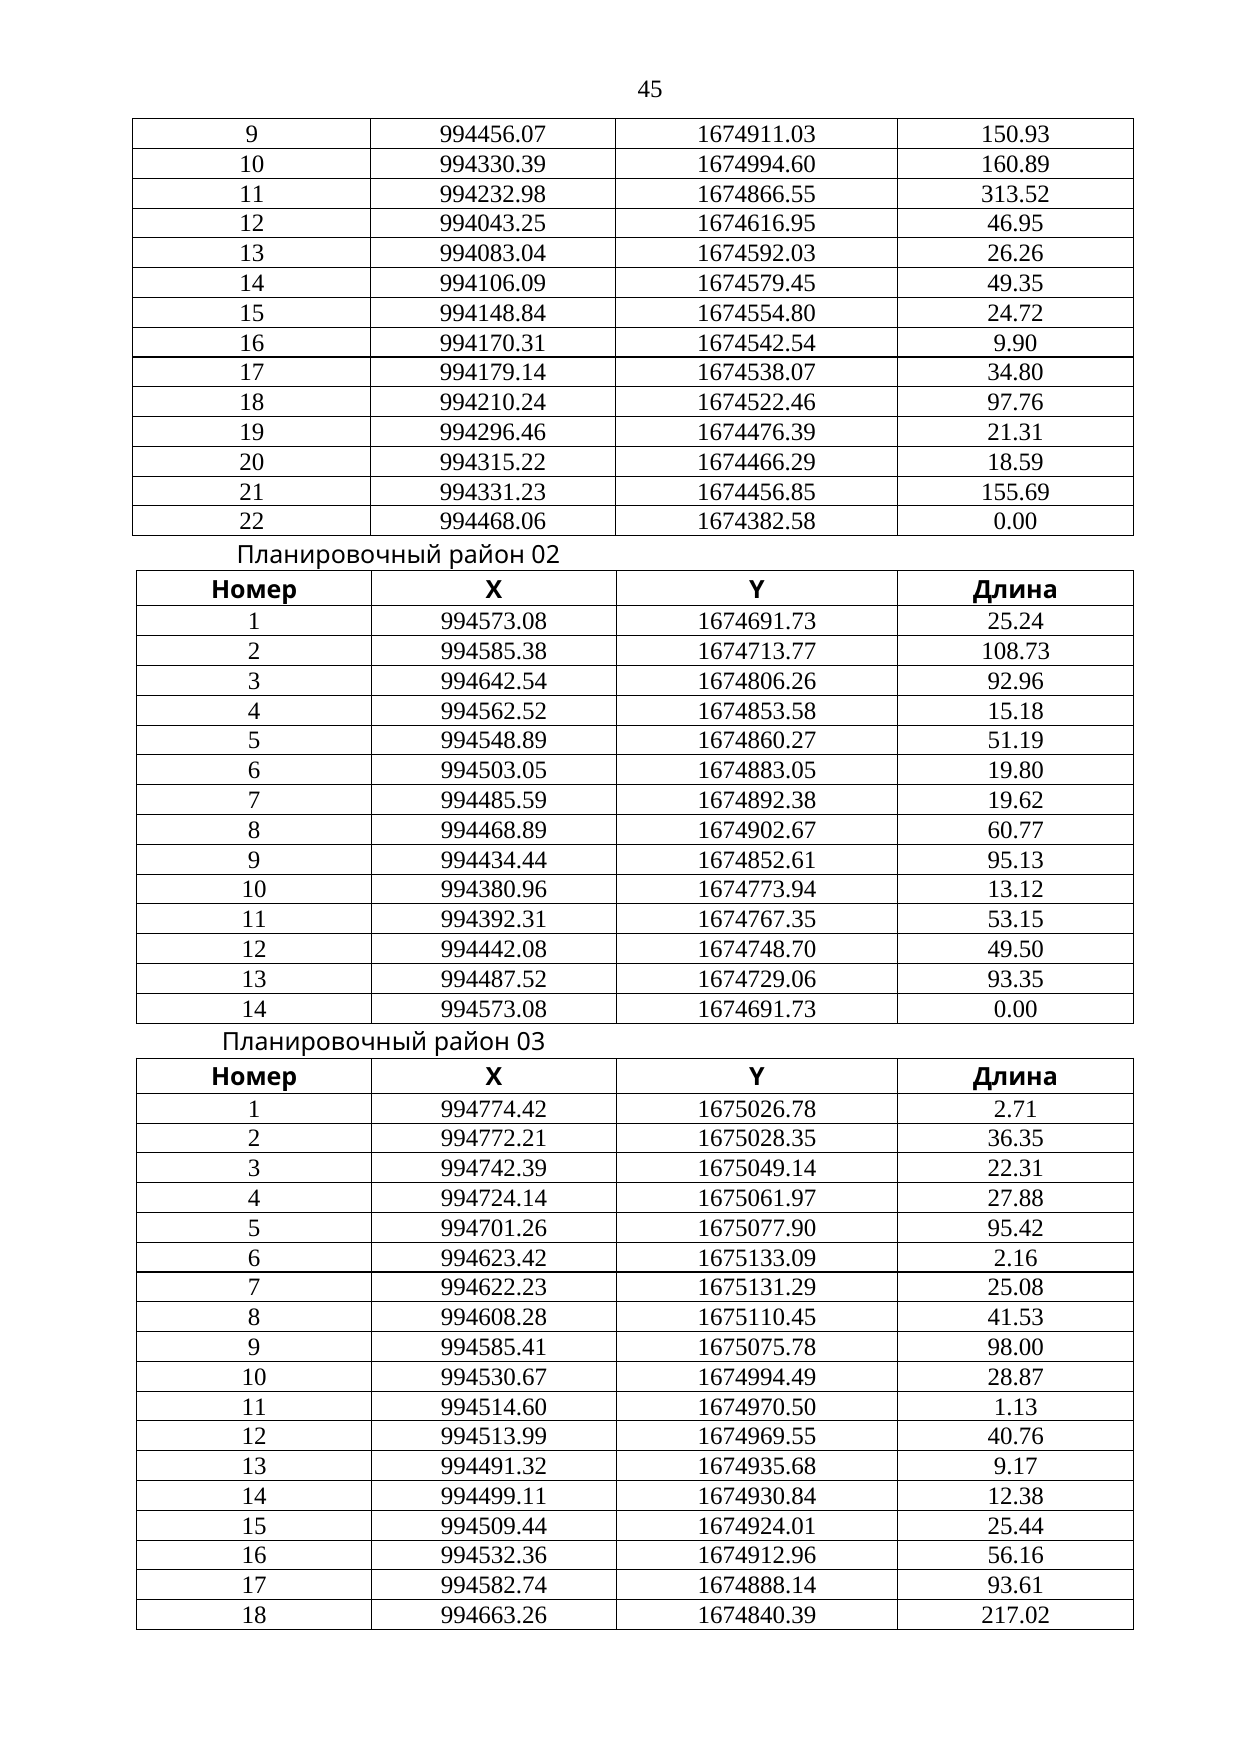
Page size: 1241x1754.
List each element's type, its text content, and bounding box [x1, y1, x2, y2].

table_cell 25.08 [898, 1273, 1133, 1301]
table_cell 1674538.07 [616, 358, 897, 386]
table_cell 95.13 [898, 845, 1133, 873]
table_cell 11 [137, 1392, 371, 1420]
table_cell 1674806.26 [617, 666, 897, 695]
table_cell 1674713.77 [617, 636, 897, 665]
text Планировочный район 02 [148, 536, 1152, 570]
table_cell 56.16 [898, 1541, 1133, 1569]
table_cell 994724.14 [372, 1183, 616, 1212]
table_cell 994170.31 [371, 328, 615, 356]
table_cell 9.17 [898, 1451, 1133, 1480]
table_cell 28.87 [898, 1362, 1133, 1391]
table_cell 18 [133, 387, 370, 416]
table_cell 10 [133, 149, 370, 178]
table_cell 1674911.03 [616, 119, 897, 148]
table_cell 994742.39 [372, 1153, 616, 1182]
table_cell 13 [133, 238, 370, 267]
table_cell 53.15 [898, 904, 1133, 933]
table_cell 92.96 [898, 666, 1133, 695]
table_cell 1675049.14 [617, 1153, 897, 1182]
table_cell 60.77 [898, 815, 1133, 844]
table_cell 1674456.85 [616, 477, 897, 505]
table_header X [372, 1059, 616, 1093]
table_cell 51.19 [898, 726, 1133, 754]
table_cell 994232.98 [371, 179, 615, 207]
table_cell 1675110.45 [617, 1302, 897, 1331]
table_cell 150.93 [898, 119, 1133, 148]
table_cell 49.35 [898, 268, 1133, 297]
table_cell 994582.74 [372, 1570, 616, 1599]
table_cell 108.73 [898, 636, 1133, 665]
table_cell 16 [133, 328, 370, 356]
table_cell 22 [133, 506, 370, 535]
table_cell 1674840.39 [617, 1600, 897, 1629]
table_cell 1674970.50 [617, 1392, 897, 1420]
table_header X [372, 571, 616, 605]
table_cell 6 [137, 755, 371, 784]
table_cell 98.00 [898, 1332, 1133, 1361]
table_cell 9 [133, 119, 370, 148]
table_cell 17 [133, 358, 370, 386]
table_cell 14 [137, 1481, 371, 1510]
table_cell 1674912.96 [617, 1541, 897, 1569]
table_cell 1674892.38 [617, 785, 897, 814]
table_cell 1675131.29 [617, 1273, 897, 1301]
table_cell 1674729.06 [617, 964, 897, 993]
table_cell 1674852.61 [617, 845, 897, 873]
table_cell 1674554.80 [616, 298, 897, 327]
table_cell 1674935.68 [617, 1451, 897, 1480]
table_cell 1 [137, 1094, 371, 1122]
table_cell 1674994.49 [617, 1362, 897, 1391]
table_cell 994701.26 [372, 1213, 616, 1242]
table_cell 13 [137, 964, 371, 993]
table_cell 994083.04 [371, 238, 615, 267]
table_cell 994573.08 [372, 606, 616, 635]
table_cell 994514.60 [372, 1392, 616, 1420]
table_cell 1674466.29 [616, 447, 897, 476]
table_cell 994456.07 [371, 119, 615, 148]
table_cell 994503.05 [372, 755, 616, 784]
table_header Номер [137, 571, 371, 605]
table_cell 21 [133, 477, 370, 505]
table_cell 14 [137, 994, 371, 1022]
table_cell 994774.42 [372, 1094, 616, 1122]
table_cell 1674579.45 [616, 268, 897, 297]
table_cell 10 [137, 1362, 371, 1391]
table_cell 49.50 [898, 934, 1133, 963]
table_cell 18 [137, 1600, 371, 1629]
table_cell 3 [137, 1153, 371, 1182]
table_cell 994663.26 [372, 1600, 616, 1629]
table_cell 994380.96 [372, 875, 616, 903]
table_cell 11 [137, 904, 371, 933]
table_cell 10 [137, 875, 371, 903]
table_cell 9.90 [898, 328, 1133, 356]
table_cell 1674969.55 [617, 1421, 897, 1450]
table_cell 217.02 [898, 1600, 1133, 1629]
table_cell 1675133.09 [617, 1243, 897, 1271]
table_cell 994043.25 [371, 209, 615, 237]
table_cell 994315.22 [371, 447, 615, 476]
table_cell 3 [137, 666, 371, 695]
table_cell 93.35 [898, 964, 1133, 993]
table_cell 14 [133, 268, 370, 297]
table_cell 41.53 [898, 1302, 1133, 1331]
table_cell 8 [137, 1302, 371, 1331]
table_cell 13.12 [898, 875, 1133, 903]
table_cell 1674476.39 [616, 417, 897, 446]
table_cell 1674592.03 [616, 238, 897, 267]
table_header Длина [898, 1059, 1133, 1093]
table_cell 1.13 [898, 1392, 1133, 1420]
table_cell 994509.44 [372, 1511, 616, 1539]
table_cell 1675028.35 [617, 1124, 897, 1152]
table_cell 994434.44 [372, 845, 616, 873]
table_cell 994530.67 [372, 1362, 616, 1391]
table_cell 5 [137, 1213, 371, 1242]
table_cell 1674883.05 [617, 755, 897, 784]
table_cell 994585.38 [372, 636, 616, 665]
table_cell 34.80 [898, 358, 1133, 386]
table_cell 1674767.35 [617, 904, 897, 933]
table_cell 9 [137, 845, 371, 873]
table_cell 22.31 [898, 1153, 1133, 1182]
table_cell 8 [137, 815, 371, 844]
table_header Номер [137, 1059, 371, 1093]
table_cell 994622.23 [372, 1273, 616, 1301]
table_cell 1674542.54 [616, 328, 897, 356]
table_header Y [617, 1059, 897, 1093]
table_cell 16 [137, 1541, 371, 1569]
table_cell 15 [137, 1511, 371, 1539]
table_cell 1675026.78 [617, 1094, 897, 1122]
table_cell 994487.52 [372, 964, 616, 993]
table_cell 994499.11 [372, 1481, 616, 1510]
table_header Y [617, 571, 897, 605]
table_cell 40.76 [898, 1421, 1133, 1450]
table_cell 4 [137, 696, 371, 724]
table_cell 2 [137, 636, 371, 665]
table_cell 994331.23 [371, 477, 615, 505]
table_cell 1674902.67 [617, 815, 897, 844]
table_cell 994296.46 [371, 417, 615, 446]
table_cell 13 [137, 1451, 371, 1480]
table_cell 19.62 [898, 785, 1133, 814]
table_cell 994179.14 [371, 358, 615, 386]
table_cell 25.24 [898, 606, 1133, 635]
table_cell 994562.52 [372, 696, 616, 724]
table_cell 1674691.73 [617, 994, 897, 1022]
table_cell 1674930.84 [617, 1481, 897, 1510]
table_cell 2 [137, 1124, 371, 1152]
table_cell 15 [133, 298, 370, 327]
table_cell 994608.28 [372, 1302, 616, 1331]
table_cell 0.00 [898, 994, 1133, 1022]
table_cell 994623.42 [372, 1243, 616, 1271]
table_cell 994772.21 [372, 1124, 616, 1152]
table_cell 2.16 [898, 1243, 1133, 1271]
table_cell 12 [137, 1421, 371, 1450]
table_cell 27.88 [898, 1183, 1133, 1212]
table_cell 1675077.90 [617, 1213, 897, 1242]
table_cell 12 [137, 934, 371, 963]
table_cell 994573.08 [372, 994, 616, 1022]
table_cell 18.59 [898, 447, 1133, 476]
table_cell 12.38 [898, 1481, 1133, 1510]
table_cell 19 [133, 417, 370, 446]
table_cell 25.44 [898, 1511, 1133, 1539]
table_cell 994468.89 [372, 815, 616, 844]
table_cell 26.26 [898, 238, 1133, 267]
table_cell 994330.39 [371, 149, 615, 178]
table_cell 97.76 [898, 387, 1133, 416]
table_cell 994485.59 [372, 785, 616, 814]
table_cell 1674924.01 [617, 1511, 897, 1539]
table_cell 19.80 [898, 755, 1133, 784]
text Планировочный район 03 [148, 1023, 1152, 1058]
table_cell 994392.31 [372, 904, 616, 933]
table_cell 7 [137, 785, 371, 814]
table_cell 93.61 [898, 1570, 1133, 1599]
table_cell 20 [133, 447, 370, 476]
table_cell 1674773.94 [617, 875, 897, 903]
table_cell 1674866.55 [616, 179, 897, 207]
table_cell 21.31 [898, 417, 1133, 446]
table_cell 994548.89 [372, 726, 616, 754]
table_cell 2.71 [898, 1094, 1133, 1122]
table_cell 994468.06 [371, 506, 615, 535]
table_cell 1674382.58 [616, 506, 897, 535]
table_cell 994148.84 [371, 298, 615, 327]
table_cell 1674522.46 [616, 387, 897, 416]
table_cell 1674616.95 [616, 209, 897, 237]
table_cell 1674888.14 [617, 1570, 897, 1599]
table_cell 1 [137, 606, 371, 635]
table_cell 994585.41 [372, 1332, 616, 1361]
table_cell 11 [133, 179, 370, 207]
table_cell 994210.24 [371, 387, 615, 416]
table_header Длина [898, 571, 1133, 605]
table_cell 6 [137, 1243, 371, 1271]
table_cell 1674853.58 [617, 696, 897, 724]
table_cell 1674748.70 [617, 934, 897, 963]
table_cell 1675075.78 [617, 1332, 897, 1361]
table_cell 1674860.27 [617, 726, 897, 754]
table_cell 17 [137, 1570, 371, 1599]
table_cell 9 [137, 1332, 371, 1361]
table_cell 160.89 [898, 149, 1133, 178]
table_cell 95.42 [898, 1213, 1133, 1242]
table_cell 1674691.73 [617, 606, 897, 635]
table_cell 994642.54 [372, 666, 616, 695]
table_cell 1675061.97 [617, 1183, 897, 1212]
table_cell 994513.99 [372, 1421, 616, 1450]
table_cell 994106.09 [371, 268, 615, 297]
table_cell 24.72 [898, 298, 1133, 327]
table_cell 994491.32 [372, 1451, 616, 1480]
table_cell 36.35 [898, 1124, 1133, 1152]
table_cell 0.00 [898, 506, 1133, 535]
table_cell 994532.36 [372, 1541, 616, 1569]
table_cell 7 [137, 1273, 371, 1301]
table_cell 1674994.60 [616, 149, 897, 178]
table_cell 313.52 [898, 179, 1133, 207]
table_cell 5 [137, 726, 371, 754]
table_cell 12 [133, 209, 370, 237]
table_cell 46.95 [898, 209, 1133, 237]
table_cell 994442.08 [372, 934, 616, 963]
table_cell 4 [137, 1183, 371, 1212]
table_cell 15.18 [898, 696, 1133, 724]
table_cell 155.69 [898, 477, 1133, 505]
